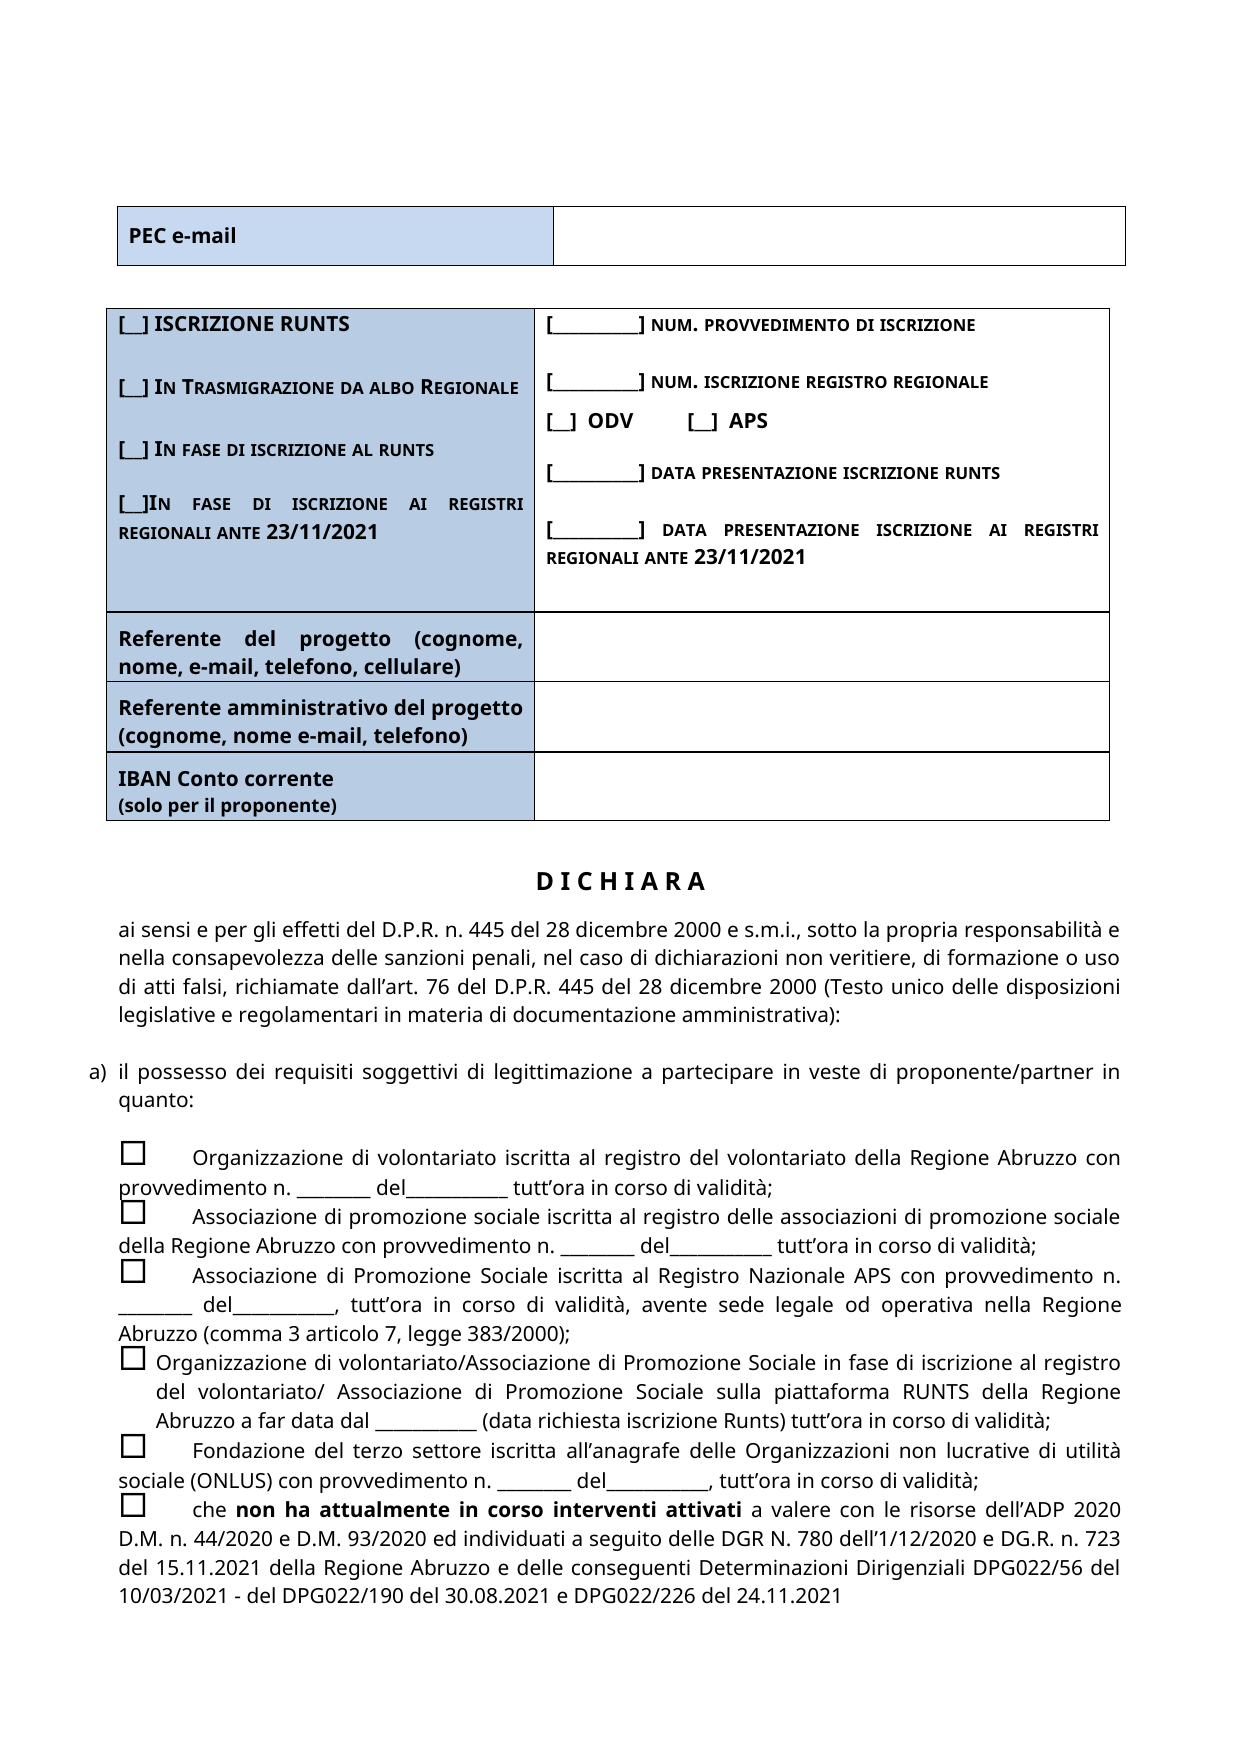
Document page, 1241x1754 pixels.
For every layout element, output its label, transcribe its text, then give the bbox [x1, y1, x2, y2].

table_cell PEC e-mail [118, 207, 553, 265]
table_cell IBAN Conto corrente (solo per il proponente) [107, 753, 534, 820]
list Associazione di promozione sociale iscritta al registro delle associazioni di promozione sociale della Regione Abruzzo con provvedimento n. ________ del___________ tutt’ora in corso di validità; [118, 1201, 1122, 1260]
table_cell [535, 613, 1109, 681]
table_cell [535, 682, 1109, 751]
table_header [__________] num. provvedimento di iscrizione [__________] num. iscrizione registro regionale [__] ODV [__] APS [__________] data presentazione iscrizione runts [__________] data presentazione iscrizione ai registri regionali ante 23/11/2021 [535, 309, 1109, 611]
list Organizzazione di volontariato iscritta al registro del volontariato della Regione Abruzzo con provvedimento n. ________ del___________ tutt’ora in corso di validità; [118, 1142, 1122, 1201]
list il possesso dei requisiti soggettivi di legittimazione a partecipare in veste di proponente/partner in quanto: [88, 1057, 1122, 1114]
text ai sensi e per gli effetti del D.P.R. n. 445 del 28 dicembre 2000 e s.m.i., sotto la propria responsabilità e nella consapevolezza delle sanzioni penali, nel caso di dichiarazioni non veritiere, di formazione o uso di atti falsi, richiamate dall’art. 76 del D.P.R. 445 del 28 dicembre 2000 (Testo unico delle disposizioni legislative e regolamentari in materia di documentazione amministrativa): [118, 915, 1122, 1029]
text D I C H I A R A [118, 864, 1122, 898]
list Organizzazione di volontariato/Associazione di Promozione Sociale in fase di iscrizione al registro del volontariato/ Associazione di Promozione Sociale sulla piattaforma RUNTS della Regione Abruzzo a far data dal ___________ (data richiesta iscrizione Runts) tutt’ora in corso di validità; [118, 1347, 1122, 1434]
table_cell Referente amministrativo del progetto (cognome, nome e-mail, telefono) [107, 682, 534, 751]
list che non ha attualmente in corso interventi attivati a valere con le risorse dell’ADP 2020 D.M. n. 44/2020 e D.M. 93/2020 ed individuati a seguito delle DGR N. 780 dell’1/12/2020 e DG.R. n. 723 del 15.11.2021 della Regione Abruzzo e delle conseguenti Determinazioni Dirigenziali DPG022/56 del 10/03/2021 - del DPG022/190 del 30.08.2021 e DPG022/226 del 24.11.2021 [118, 1494, 1122, 1610]
table_cell [535, 753, 1109, 820]
table_cell Referente del progetto (cognome, nome, e-mail, telefono, cellulare) [107, 613, 534, 681]
table_cell [554, 207, 1125, 265]
list Associazione di Promozione Sociale iscritta al Registro Nazionale APS con provvedimento n. ________ del___________, tutt’ora in corso di validità, avente sede legale od operativa nella Regione Abruzzo (comma 3 articolo 7, legge 383/2000); [118, 1260, 1122, 1347]
list Fondazione del terzo settore iscritta all’anagrafe delle Organizzazioni non lucrative di utilità sociale (ONLUS) con provvedimento n. ________ del___________, tutt’ora in corso di validità; [118, 1435, 1122, 1494]
table_header [__] ISCRIZIONE RUNTS [__] In Trasmigrazione da albo Regionale [__] In fase di iscrizione al runts [__]In fase di iscrizione ai registri regionali ante 23/11/2021 [107, 309, 534, 611]
